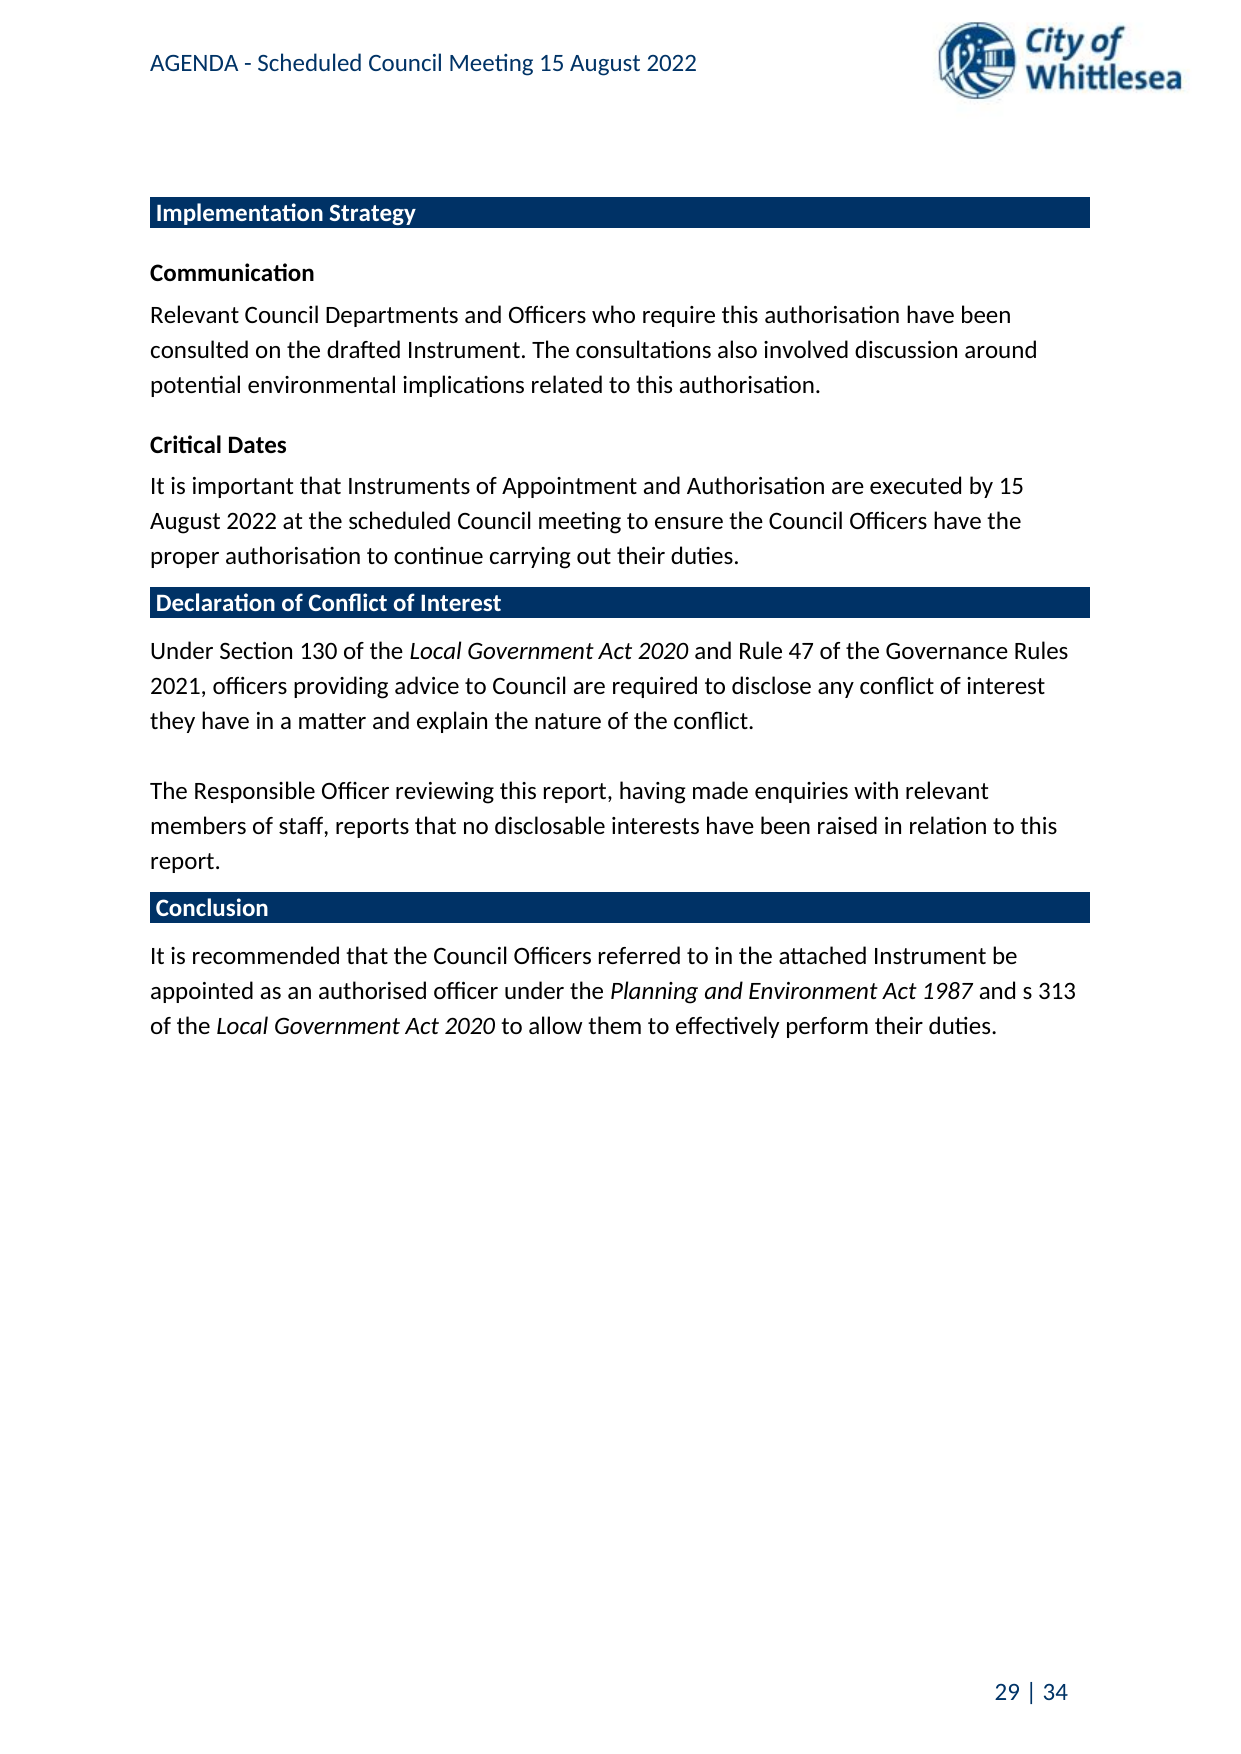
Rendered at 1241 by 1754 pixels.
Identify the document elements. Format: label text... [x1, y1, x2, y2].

text Relevant Council Departments and Officers who require this authorisation have been consulted on the drafted Instrument. The consultations also involved discussion around potential environmental implications related to this authorisation. [150, 299, 1090, 399]
text Communication [150, 257, 1090, 288]
text Under Section 130 of the Local Government Act 2020 and Rule 47 of the Governance Rules 2021, officers providing advice to Council are required to disclose any conflict of interest they have in a matter and explain the nature of the conflict. [150, 635, 1090, 736]
text Conclusion [150, 892, 1090, 923]
text The Responsible Officer reviewing this report, having made enquiries with relevant members of staff, reports that no disclosable interests have been raised in relation to this report. [150, 740, 1090, 876]
text Critical Dates [150, 429, 1090, 459]
text It is recommended that the Council Officers referred to in the attached Instrument be appointed as an authorised officer under the Planning and Environment Act 1987 and s 313 of the Local Government Act 2020 to allow them to effectively perform their duties. [150, 940, 1090, 1041]
picture [0, 0, 1241, 127]
text Declaration of Conflict of Interest [150, 587, 1090, 618]
text It is important that Instruments of Appointment and Authorisation are executed by 15 August 2022 at the scheduled Council meeting to ensure the Council Officers have the proper authorisation to continue carrying out their duties. [150, 470, 1090, 571]
text Implementation Strategy [150, 197, 1090, 228]
